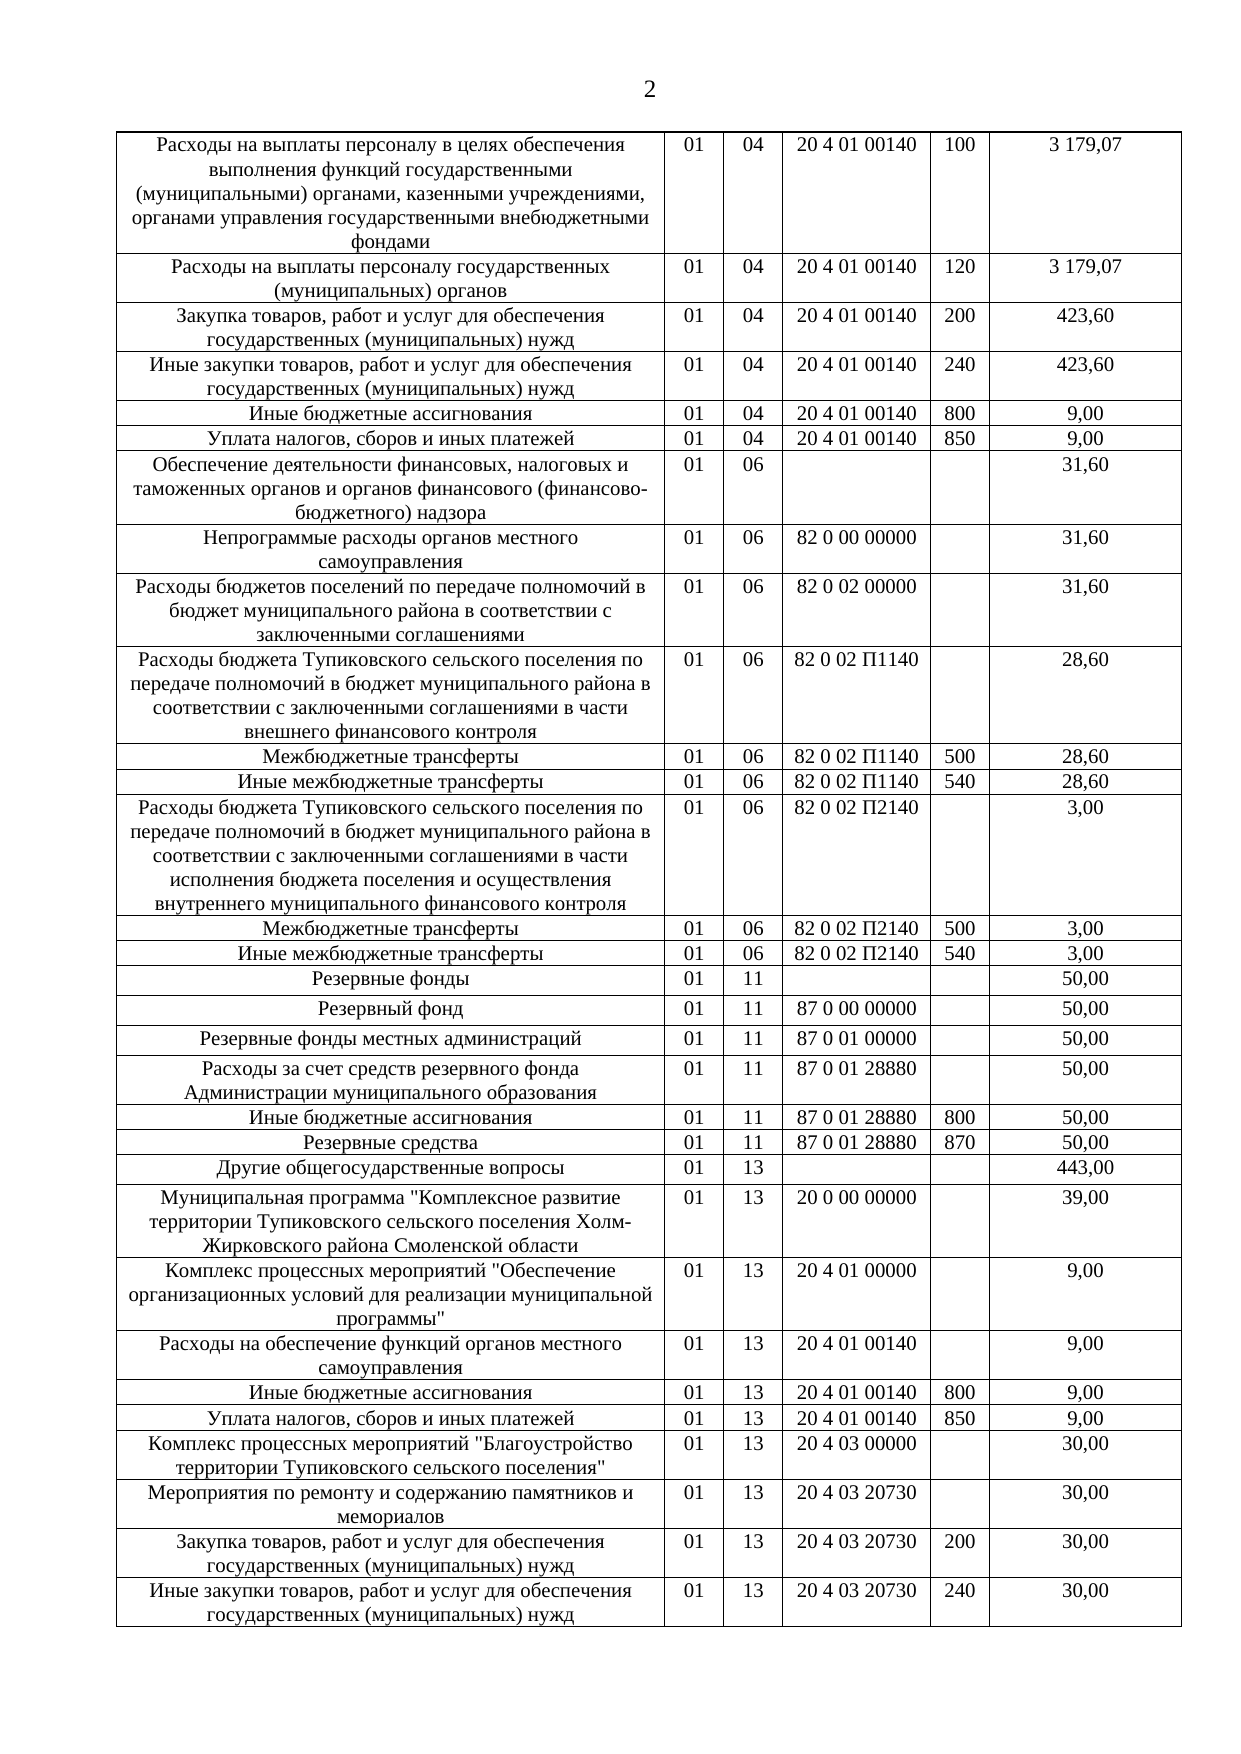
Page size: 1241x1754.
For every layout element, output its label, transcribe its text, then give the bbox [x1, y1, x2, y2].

table_cell 50,00 [990, 1105, 1181, 1129]
table_cell 500 [931, 916, 989, 940]
table_cell 423,60 [990, 303, 1181, 351]
table_cell 01 [665, 574, 723, 646]
table_cell 06 [724, 916, 782, 940]
table_cell Другие общегосударственные вопросы [117, 1155, 664, 1184]
table_cell [931, 996, 989, 1025]
table_cell Расходы бюджета Тупиковского сельского поселения по передаче полномочий в бюджет муниципального района в соответствии с заключенными соглашениями в части внешнего финансового контроля [117, 647, 664, 743]
table_cell 500 [931, 744, 989, 768]
table_cell 87 0 01 28880 [783, 1130, 930, 1154]
table_cell 30,00 [990, 1529, 1181, 1577]
table_cell 30,00 [990, 1431, 1181, 1479]
table_cell 87 0 01 00000 [783, 1026, 930, 1054]
table_cell Межбюджетные трансферты [117, 916, 664, 940]
table_cell Мероприятия по ремонту и содержанию памятников и мемориалов [117, 1480, 664, 1528]
table_cell 06 [724, 744, 782, 768]
table_cell 82 0 00 00000 [783, 525, 930, 573]
table_cell 31,60 [990, 451, 1181, 524]
table_cell 20 4 01 00140 [783, 133, 930, 253]
table_cell 120 [931, 254, 989, 302]
table_cell 800 [931, 401, 989, 425]
table_cell 82 0 02 П2140 [783, 916, 930, 940]
table_cell 01 [665, 1105, 723, 1129]
table_cell [931, 1480, 989, 1528]
table_cell 04 [724, 133, 782, 253]
table_cell 20 4 01 00140 [783, 352, 930, 400]
table_cell Резервные средства [117, 1130, 664, 1154]
table_cell [931, 1026, 989, 1054]
table_cell 11 [724, 1026, 782, 1054]
table_cell Расходы за счет средств резервного фонда Администрации муниципального образования [117, 1056, 664, 1104]
table_cell Иные закупки товаров, работ и услуг для обеспечения государственных (муниципальных) нужд [117, 1578, 664, 1626]
table_cell Комплекс процессных мероприятий "Благоустройство территории Тупиковского сельского поселения" [117, 1431, 664, 1479]
table_cell 850 [931, 1405, 989, 1429]
table_cell [931, 966, 989, 995]
table_cell 540 [931, 770, 989, 793]
table_cell 01 [665, 1185, 723, 1257]
table_cell 9,00 [990, 426, 1181, 450]
table_cell 50,00 [990, 996, 1181, 1025]
table_cell Иные бюджетные ассигнования [117, 1105, 664, 1129]
table_cell Комплекс процессных мероприятий "Обеспечение организационных условий для реализации муниципальной программы" [117, 1258, 664, 1330]
table_cell 13 [724, 1480, 782, 1528]
table_cell 01 [665, 1331, 723, 1379]
table_cell 01 [665, 1155, 723, 1184]
table_cell Непрограммые расходы органов местного самоуправления [117, 525, 664, 573]
table_cell [931, 1331, 989, 1379]
table_cell 04 [724, 401, 782, 425]
table_cell 01 [665, 303, 723, 351]
table_cell 01 [665, 451, 723, 524]
table_cell 82 0 02 П2140 [783, 795, 930, 915]
table_cell 01 [665, 1258, 723, 1330]
table_cell Иные бюджетные ассигнования [117, 1380, 664, 1404]
table_cell 06 [724, 770, 782, 793]
table_cell 200 [931, 1529, 989, 1577]
table_cell 01 [665, 1431, 723, 1479]
table_cell [783, 1155, 930, 1184]
table_cell Закупка товаров, работ и услуг для обеспечения государственных (муниципальных) нужд [117, 303, 664, 351]
table_cell 20 4 03 20730 [783, 1480, 930, 1528]
table_cell 20 4 01 00140 [783, 303, 930, 351]
table_cell 01 [665, 941, 723, 965]
table_cell 31,60 [990, 574, 1181, 646]
table_cell 11 [724, 1130, 782, 1154]
table_cell Иные межбюджетные трансферты [117, 941, 664, 965]
table_cell 20 4 01 00140 [783, 254, 930, 302]
table_cell 01 [665, 1026, 723, 1054]
table_cell Расходы на обеспечение функций органов местного самоуправления [117, 1331, 664, 1379]
table_cell 3 179,07 [990, 133, 1181, 253]
table_cell 240 [931, 1578, 989, 1626]
table_cell [931, 1258, 989, 1330]
table_cell 28,60 [990, 647, 1181, 743]
table_cell 50,00 [990, 1056, 1181, 1104]
table_cell 11 [724, 966, 782, 995]
table_cell [931, 1056, 989, 1104]
table_cell 20 4 03 20730 [783, 1578, 930, 1626]
table_cell 87 0 00 00000 [783, 996, 930, 1025]
table_cell 82 0 02 П1140 [783, 744, 930, 768]
table_cell 13 [724, 1331, 782, 1379]
table_cell 01 [665, 401, 723, 425]
table_cell 06 [724, 795, 782, 915]
table_cell 13 [724, 1155, 782, 1184]
table_cell 82 0 02 П2140 [783, 941, 930, 965]
table_cell 01 [665, 647, 723, 743]
table_cell 01 [665, 1130, 723, 1154]
table_cell 850 [931, 426, 989, 450]
table_cell 9,00 [990, 1258, 1181, 1330]
table_cell 9,00 [990, 1405, 1181, 1429]
table_cell 01 [665, 352, 723, 400]
table_cell 13 [724, 1529, 782, 1577]
table_cell 01 [665, 1578, 723, 1626]
table_cell Закупка товаров, работ и услуг для обеспечения государственных (муниципальных) нужд [117, 1529, 664, 1577]
table_cell 20 4 01 00140 [783, 426, 930, 450]
table_cell 30,00 [990, 1578, 1181, 1626]
table_cell Обеспечение деятельности финансовых, налоговых и таможенных органов и органов финансового (финансово-бюджетного) надзора [117, 451, 664, 524]
table_cell 800 [931, 1105, 989, 1129]
table_cell 13 [724, 1431, 782, 1479]
table_cell 20 4 01 00140 [783, 401, 930, 425]
table_cell [783, 966, 930, 995]
table_cell 200 [931, 303, 989, 351]
table_cell 20 4 01 00000 [783, 1258, 930, 1330]
table_cell 04 [724, 352, 782, 400]
table_cell 01 [665, 525, 723, 573]
table_cell 20 4 03 00000 [783, 1431, 930, 1479]
table_cell [931, 451, 989, 524]
table_cell Уплата налогов, сборов и иных платежей [117, 426, 664, 450]
table_cell 3 179,07 [990, 254, 1181, 302]
table_cell 01 [665, 770, 723, 793]
table_cell 100 [931, 133, 989, 253]
table_cell 13 [724, 1405, 782, 1429]
table_cell Муниципальная программа "Комплексное развитие территории Тупиковского сельского поселения Холм-Жирковского района Смоленской области [117, 1185, 664, 1257]
table_cell 240 [931, 352, 989, 400]
table_cell [931, 1185, 989, 1257]
table_cell 13 [724, 1258, 782, 1330]
table_cell [931, 795, 989, 915]
table_cell 06 [724, 451, 782, 524]
table_cell 3,00 [990, 941, 1181, 965]
table_cell 87 0 01 28880 [783, 1056, 930, 1104]
table_cell 50,00 [990, 1130, 1181, 1154]
table_cell 3,00 [990, 795, 1181, 915]
table_cell Расходы бюджетов поселений по передаче полномочий в бюджет муниципального района в соответствии с заключенными соглашениями [117, 574, 664, 646]
table_cell 50,00 [990, 966, 1181, 995]
table_cell 01 [665, 795, 723, 915]
table_cell 30,00 [990, 1480, 1181, 1528]
table_cell 06 [724, 941, 782, 965]
table_cell Расходы бюджета Тупиковского сельского поселения по передаче полномочий в бюджет муниципального района в соответствии с заключенными соглашениями в части исполнения бюджета поселения и осуществления внутреннего муниципального финансового контроля [117, 795, 664, 915]
table_cell 04 [724, 303, 782, 351]
table_cell Иные закупки товаров, работ и услуг для обеспечения государственных (муниципальных) нужд [117, 352, 664, 400]
table_cell 01 [665, 1056, 723, 1104]
table_cell Иные бюджетные ассигнования [117, 401, 664, 425]
table_cell 870 [931, 1130, 989, 1154]
table_cell 28,60 [990, 744, 1181, 768]
table_cell 01 [665, 254, 723, 302]
table_cell 11 [724, 1056, 782, 1104]
table_cell 800 [931, 1380, 989, 1404]
table_cell 13 [724, 1185, 782, 1257]
table_cell 01 [665, 1405, 723, 1429]
table_cell 20 4 01 00140 [783, 1380, 930, 1404]
table_cell 3,00 [990, 916, 1181, 940]
table_cell 82 0 02 00000 [783, 574, 930, 646]
table_cell 01 [665, 916, 723, 940]
table_cell 13 [724, 1380, 782, 1404]
table_cell 01 [665, 1380, 723, 1404]
table_cell Резервные фонды местных администраций [117, 1026, 664, 1054]
table_cell 443,00 [990, 1155, 1181, 1184]
table_cell 04 [724, 254, 782, 302]
table_cell [931, 647, 989, 743]
table_cell 20 0 00 00000 [783, 1185, 930, 1257]
table_cell 87 0 01 28880 [783, 1105, 930, 1129]
table_cell Иные межбюджетные трансферты [117, 770, 664, 793]
table_cell [931, 525, 989, 573]
table_cell Межбюджетные трансферты [117, 744, 664, 768]
table_cell 11 [724, 996, 782, 1025]
table_cell [931, 1155, 989, 1184]
table_cell 01 [665, 966, 723, 995]
table_cell 01 [665, 426, 723, 450]
table_cell 01 [665, 744, 723, 768]
table_cell 9,00 [990, 401, 1181, 425]
table_cell 13 [724, 1578, 782, 1626]
table_cell Расходы на выплаты персоналу в целях обеспечения выполнения функций государственными (муниципальными) органами, казенными учреждениями, органами управления государственными внебюджетными фондами [117, 133, 664, 253]
table_cell Резервный фонд [117, 996, 664, 1025]
table_cell 39,00 [990, 1185, 1181, 1257]
table_cell 06 [724, 525, 782, 573]
table_cell 28,60 [990, 770, 1181, 793]
table_cell 423,60 [990, 352, 1181, 400]
table_cell 01 [665, 996, 723, 1025]
table_cell Резервные фонды [117, 966, 664, 995]
table_cell Расходы на выплаты персоналу государственных (муниципальных) органов [117, 254, 664, 302]
table_cell 01 [665, 1480, 723, 1528]
table_cell 9,00 [990, 1380, 1181, 1404]
table_cell 540 [931, 941, 989, 965]
table_cell 20 4 01 00140 [783, 1405, 930, 1429]
table_cell [783, 451, 930, 524]
table_cell 31,60 [990, 525, 1181, 573]
table_cell 01 [665, 133, 723, 253]
table_cell [931, 574, 989, 646]
table_cell 01 [665, 1529, 723, 1577]
table_cell [931, 1431, 989, 1479]
table_cell 9,00 [990, 1331, 1181, 1379]
table_cell 82 0 02 П1140 [783, 647, 930, 743]
table_cell 06 [724, 574, 782, 646]
table_cell 20 4 03 20730 [783, 1529, 930, 1577]
table_cell 11 [724, 1105, 782, 1129]
table_cell Уплата налогов, сборов и иных платежей [117, 1405, 664, 1429]
table_cell 06 [724, 647, 782, 743]
table_cell 50,00 [990, 1026, 1181, 1054]
table_cell 82 0 02 П1140 [783, 770, 930, 793]
table_cell 20 4 01 00140 [783, 1331, 930, 1379]
table_cell 04 [724, 426, 782, 450]
